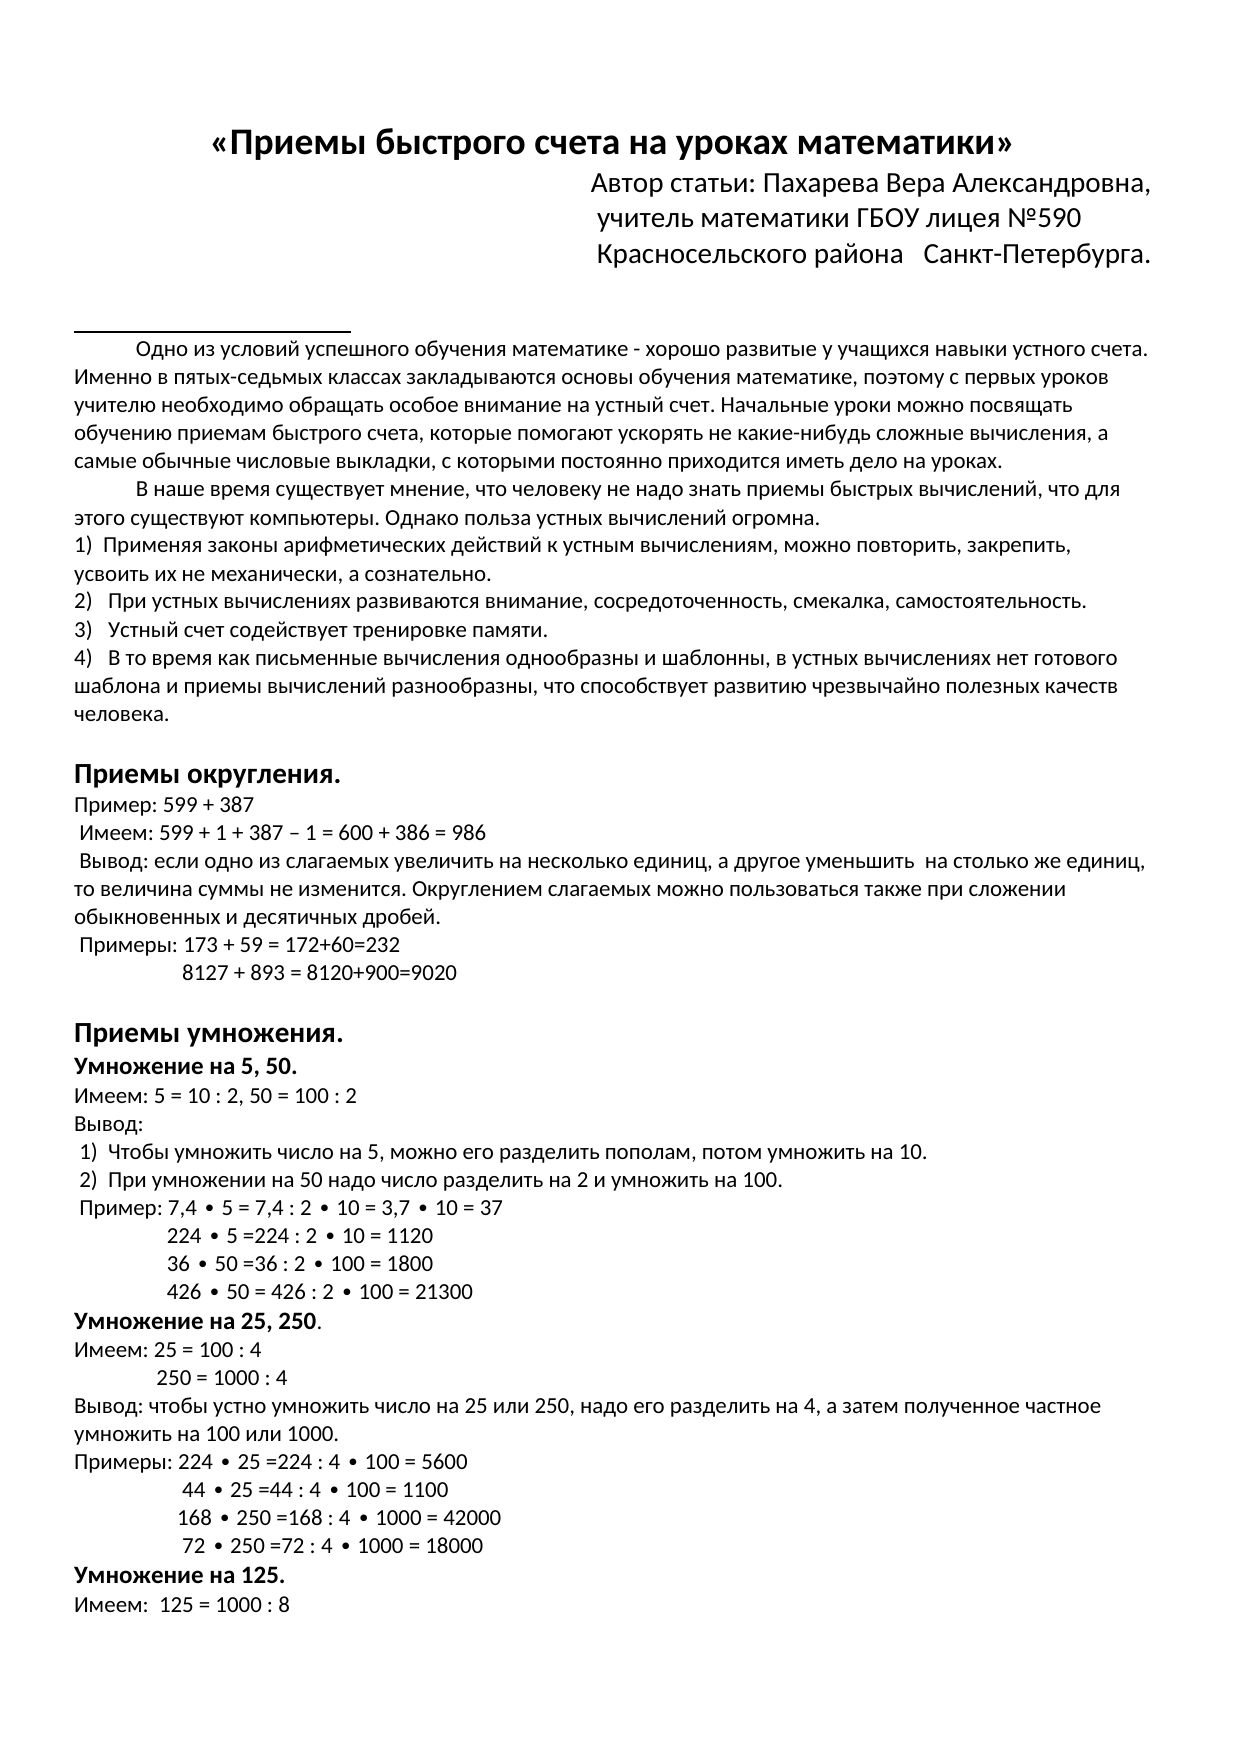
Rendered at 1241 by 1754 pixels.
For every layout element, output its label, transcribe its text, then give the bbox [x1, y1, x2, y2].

text Умножение на 125. [74, 1559, 1152, 1590]
text Вывод: [74, 1109, 1152, 1137]
text 250 = 1000 : 4 [74, 1363, 1152, 1391]
text Автор статьи: Пахарева Вера Александровна, [74, 164, 1152, 199]
text Примеры: 173 + 59 = 172+60=232 [74, 931, 1152, 958]
text Пример: 7,4 ∙ 5 = 7,4 : 2 ∙ 10 = 3,7 ∙ 10 = 37 [74, 1193, 1152, 1221]
text учитель математики ГБОУ лицея №590 [74, 199, 1152, 235]
text 8127 + 893 = 8120+900=9020 [74, 958, 1152, 987]
text 168 ∙ 250 =168 : 4 ∙ 1000 = 42000 [74, 1503, 1152, 1532]
text 4) В то время как письменные вычисления однообразны и шаблонны, в устных вычислениях нет готового шаблона и приемы вычислений разнообразны, что способствует развитию чрезвычайно полезных качеств человека. [74, 643, 1152, 727]
text Вывод: если одно из слагаемых увеличить на несколько единиц, а другое уменьшить на столько же единиц, то величина суммы не изменится. Округлением слагаемых можно пользоваться также при сложении обыкновенных и десятичных дробей. [74, 846, 1152, 931]
text «Приемы быстрого счета на уроках математики» [74, 118, 1152, 164]
text 44 ∙ 25 =44 : 4 ∙ 100 = 1100 [74, 1476, 1152, 1503]
text Пример: 599 + 387 [74, 790, 1152, 818]
text 426 ∙ 50 = 426 : 2 ∙ 100 = 21300 [74, 1277, 1152, 1305]
text Приемы умножения. Умножение на 5, 50. [74, 1014, 1152, 1081]
text Примеры: 224 ∙ 25 =224 : 4 ∙ 100 = 5600 [74, 1447, 1152, 1476]
text 36 ∙ 50 =36 : 2 ∙ 100 = 1800 [74, 1249, 1152, 1277]
text Приемы округления. [74, 755, 1152, 790]
text 1) Чтобы умножить число на 5, можно его разделить пополам, потом умножить на 10. [74, 1137, 1152, 1165]
text Вывод: чтобы устно умножить число на 25 или 250, надо его разделить на 4, а затем полученное частное умножить на 100 или 1000. [74, 1391, 1152, 1447]
text 2) При устных вычислениях развиваются внимание, сосредоточенность, смекалка, самостоятельность. [74, 587, 1152, 615]
text 224 ∙ 5 =224 : 2 ∙ 10 = 1120 [74, 1221, 1152, 1249]
text Красносельского района Санкт-Петербурга. [74, 235, 1152, 271]
text Имеем: 25 = 100 : 4 [74, 1335, 1152, 1363]
text 2) При умножении на 50 надо число разделить на 2 и умножить на 100. [74, 1165, 1152, 1193]
text 1) Применяя законы арифметических действий к устным вычислениям, можно повторить, закрепить, усвоить их не механически, а сознательно. [74, 531, 1152, 587]
text 72 ∙ 250 =72 : 4 ∙ 1000 = 18000 [74, 1532, 1152, 1559]
text Имеем: 125 = 1000 : 8 [74, 1590, 1152, 1618]
text В наше время существует мнение, что человеку не надо знать приемы быстрых вычислений, что для этого существуют компьютеры. Однако польза устных вычислений огромна. [74, 474, 1152, 531]
text 3) Устный счет содействует тренировке памяти. [74, 615, 1152, 643]
text Умножение на 25, 250. [74, 1305, 1152, 1335]
text Имеем: 5 = 10 : 2, 50 = 100 : 2 [74, 1081, 1152, 1109]
text Одно из условий успешного обучения математике - хорошо развитые у учащихся навыки устного счета. Именно в пятых-седьмых классах закладываются основы обучения математике, поэтому с первых уроков учителю необходимо обращать особое внимание на устный счет. Начальные уроки можно посвящать обучению приемам быстрого счета, которые помогают ускорять не какие-нибудь сложные вычисления, а самые обычные числовые выкладки, с которыми постоянно приходится иметь дело на уроках. [74, 334, 1152, 474]
text Имеем: 599 + 1 + 387 – 1 = 600 + 386 = 986 [74, 818, 1152, 846]
